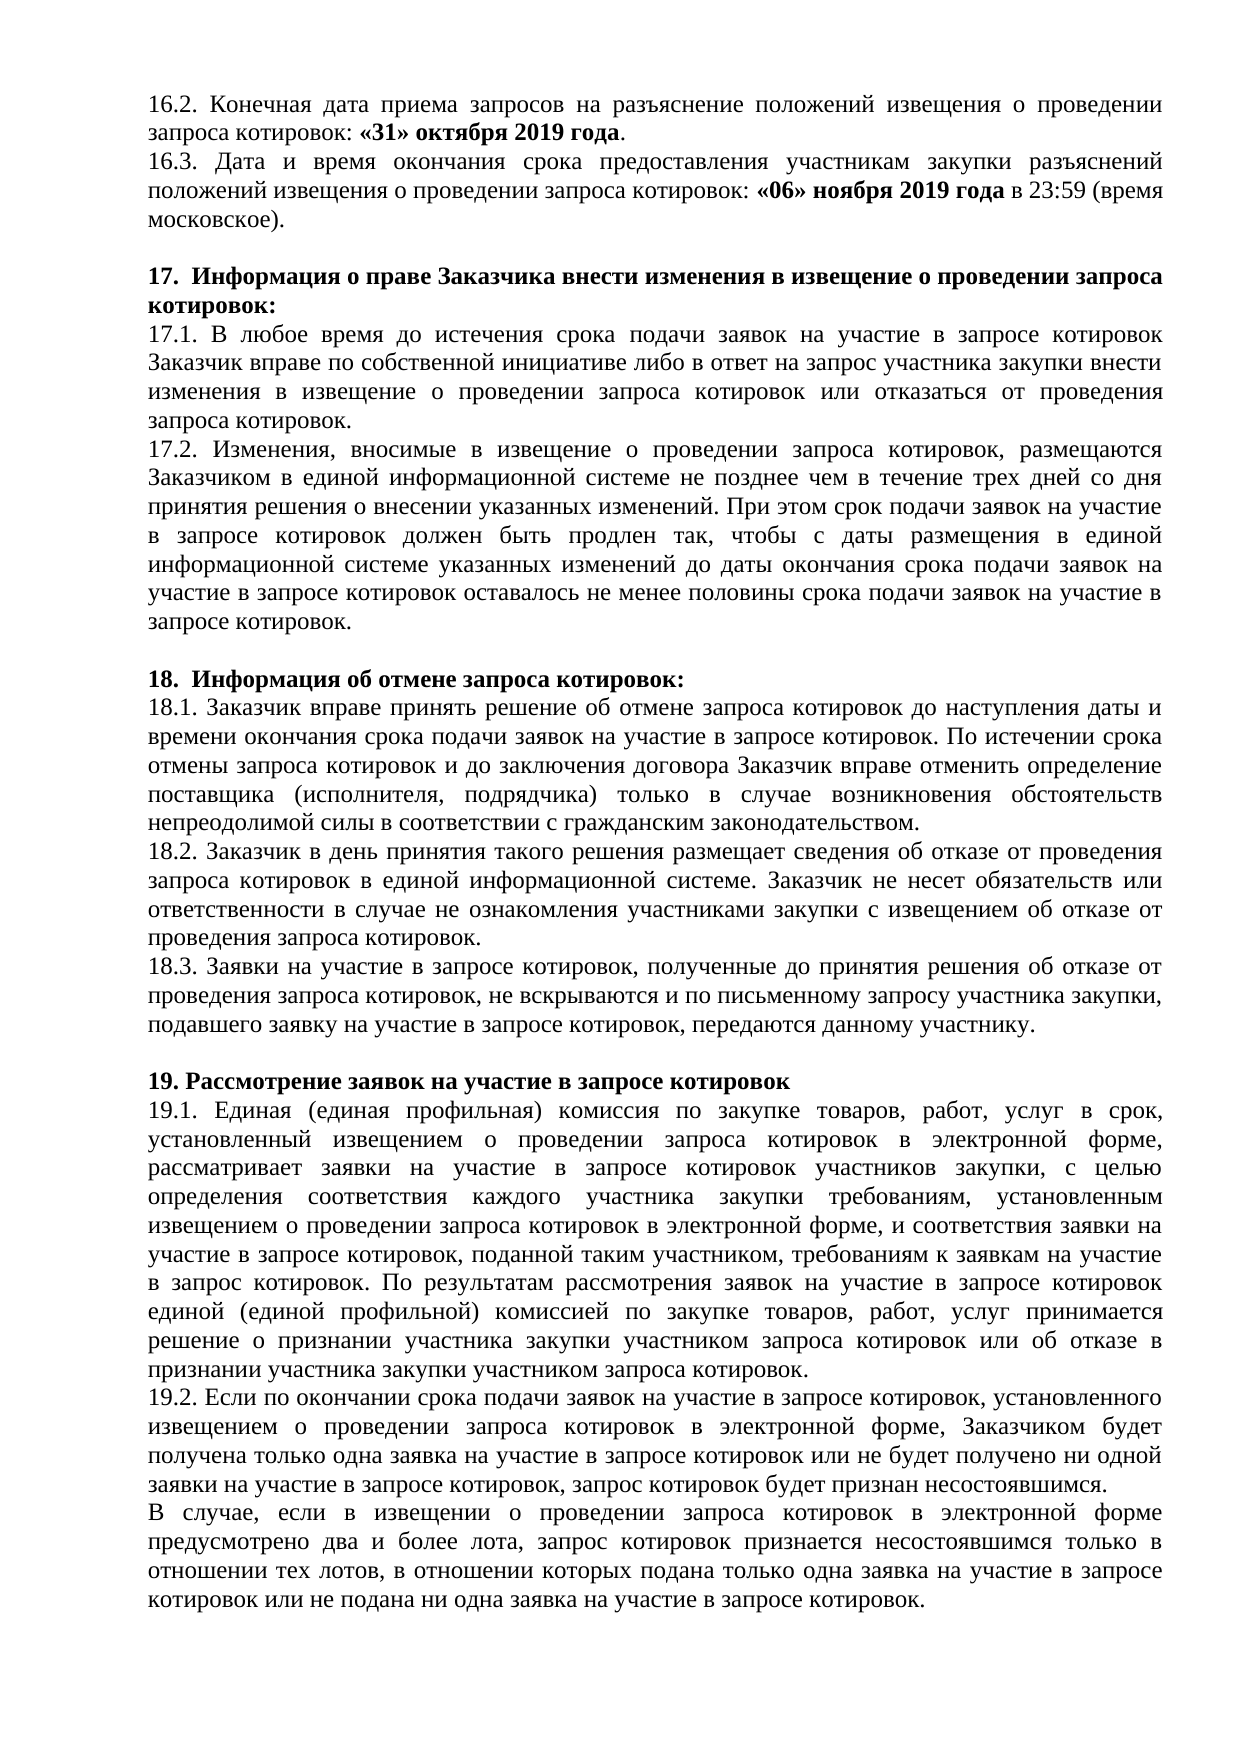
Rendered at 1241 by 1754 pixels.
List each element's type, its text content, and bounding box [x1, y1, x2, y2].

text 17.2. Изменения, вносимые в извещение о проведении запроса котировок, размещаются Заказчиком в единой информационной системе не позднее чем в течение трех дней со дня принятия решения о внесении указанных изменений. При этом срок подачи заявок на участие в запросе котировок должен быть продлен так, чтобы с даты размещения в единой информационной системе указанных изменений до даты окончания срока подачи заявок на участие в запросе котировок оставалось не менее половины срока подачи заявок на участие в запросе котировок. [148, 434, 1163, 635]
text 16.2. Конечная дата приема запросов на разъяснение положений извещения о проведении запроса котировок: «31» октября 2019 года. [148, 89, 1163, 146]
text 18.1. Заказчик вправе принять решение об отмене запроса котировок до наступления даты и времени окончания срока подачи заявок на участие в запросе котировок. По истечении срока отмены запроса котировок и до заключения договора Заказчик вправе отменить определение поставщика (исполнителя, подрядчика) только в случае возникновения обстоятельств непреодолимой силы в соответствии с гражданским законодательством. [148, 692, 1163, 836]
text 17.1. В любое время до истечения срока подачи заявок на участие в запросе котировок Заказчик вправе по собственной инициативе либо в ответ на запрос участника закупки внести изменения в извещение о проведении запроса котировок или отказаться от проведения запроса котировок. [148, 319, 1163, 434]
text 19.1. Единая (единая профильная) комиссия по закупке товаров, работ, услуг в срок, установленный извещением о проведении запроса котировок в электронной форме, рассматривает заявки на участие в запросе котировок участников закупки, с целью определения соответствия каждого участника закупки требованиям, установленным извещением о проведении запроса котировок в электронной форме, и соответствия заявки на участие в запросе котировок, поданной таким участником, требованиям к заявкам на участие в запрос котировок. По результатам рассмотрения заявок на участие в запросе котировок единой (единой профильной) комиссией по закупке товаров, работ, услуг принимается решение о признании участника закупки участником запроса котировок или об отказе в признании участника закупки участником запроса котировок. [148, 1095, 1163, 1382]
text 16.3. Дата и время окончания срока предоставления участникам закупки разъяснений положений извещения о проведении запроса котировок: «06» ноября 2019 года в 23:59 (время московское). [148, 146, 1163, 232]
text 18.2. Заказчик в день принятия такого решения размещает сведения об отказе от проведения запроса котировок в единой информационной системе. Заказчик не несет обязательств или ответственности в случае не ознакомления участниками закупки с извещением об отказе от проведения запроса котировок. [148, 836, 1163, 951]
text 19.2. Если по окончании срока подачи заявок на участие в запросе котировок, установленного извещением о проведении запроса котировок в электронной форме, Заказчиком будет получена только одна заявка на участие в запросе котировок или не будет получено ни одной заявки на участие в запросе котировок, запрос котировок будет признан несостоявшимся. [148, 1382, 1163, 1497]
text В случае, если в извещении о проведении запроса котировок в электронной форме предусмотрено два и более лота, запрос котировок признается несостоявшимся только в отношении тех лотов, в отношении которых подана только одна заявка на участие в запросе котировок или не подана ни одна заявка на участие в запросе котировок. [148, 1497, 1163, 1612]
text 19. Рассмотрение заявок на участие в запросе котировок [148, 1066, 1163, 1095]
text 17. Информация о праве Заказчика внести изменения в извещение о проведении запроса котировок: [148, 261, 1163, 319]
text 18. Информация об отмене запроса котировок: [148, 664, 1163, 692]
text 18.3. Заявки на участие в запросе котировок, полученные до принятия решения об отказе от проведения запроса котировок, не вскрываются и по письменному запросу участника закупки, подавшего заявку на участие в запросе котировок, передаются данному участнику. [148, 951, 1163, 1037]
